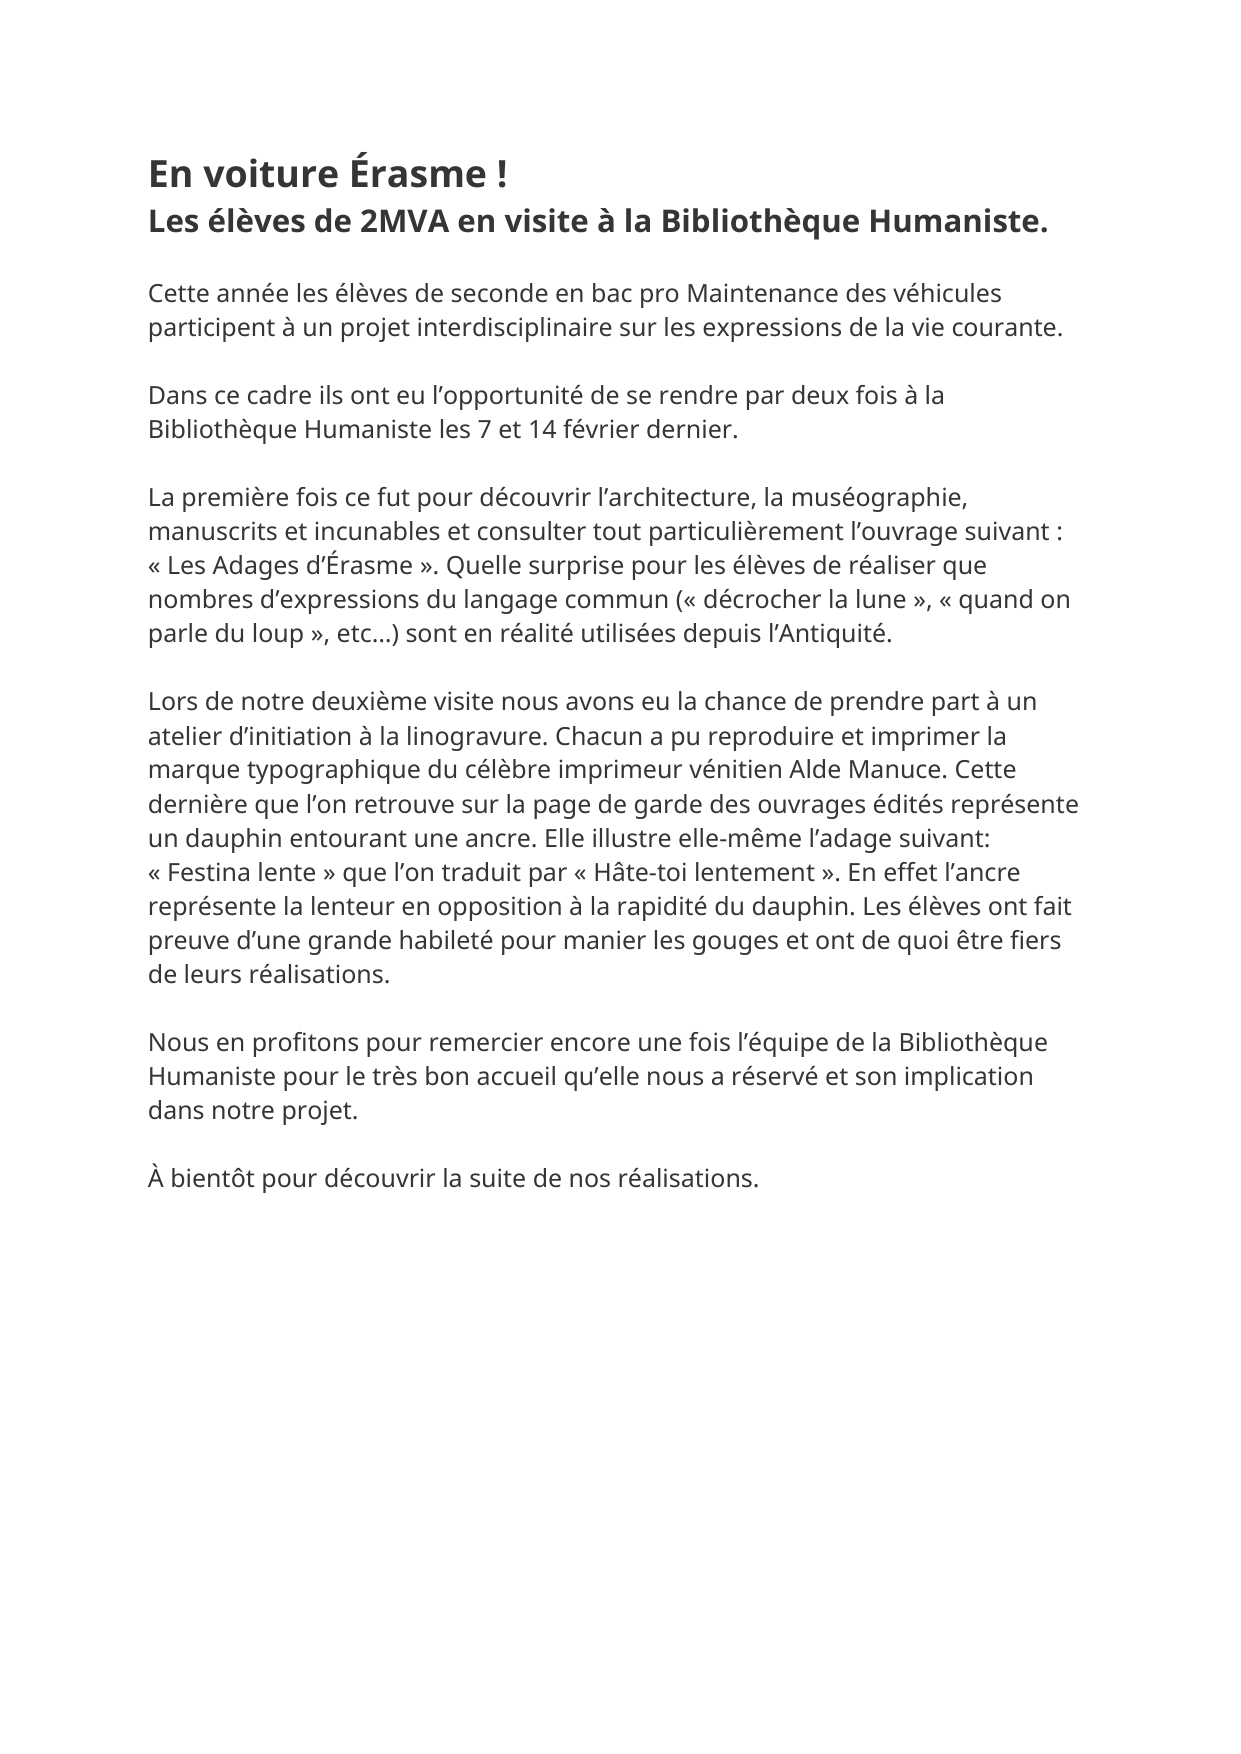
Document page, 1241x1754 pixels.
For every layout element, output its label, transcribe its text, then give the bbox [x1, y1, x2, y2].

text Nous en profitons pour remercier encore une fois l’équipe de la Bibliothèque Humaniste pour le très bon accueil qu’elle nous a réservé et son implication dans notre projet. [148, 1025, 1093, 1127]
text Lors de notre deuxième visite nous avons eu la chance de prendre part à un atelier d’initiation à la linogravure. Chacun a pu reproduire et imprimer la marque typographique du célèbre imprimeur vénitien Alde Manuce. Cette dernière que l’on retrouve sur la page de garde des ouvrages édités représente un dauphin entourant une ancre. Elle illustre elle-même l’adage suivant: « Festina lente » que l’on traduit par « Hâte-toi lentement ». En effet l’ancre représente la lenteur en opposition à la rapidité du dauphin. Les élèves ont fait preuve d’une grande habileté pour manier les gouges et ont de quoi être fiers de leurs réalisations. [148, 684, 1093, 991]
text La première fois ce fut pour découvrir l’architecture, la muséographie, manuscrits et incunables et consulter tout particulièrement l’ouvrage suivant : « Les Adages d’Érasme ». Quelle surprise pour les élèves de réaliser que nombres d’expressions du langage commun (« décrocher la lune », « quand on parle du loup », etc…) sont en réalité utilisées depuis l’Antiquité. [148, 480, 1093, 650]
text En voiture Érasme ! [148, 148, 1093, 199]
text Dans ce cadre ils ont eu l’opportunité de se rendre par deux fois à la Bibliothèque Humaniste les 7 et 14 février dernier. [148, 377, 1093, 446]
text Les élèves de 2MVA en visite à la Bibliothèque Humaniste. [148, 199, 1093, 241]
text Cette année les élèves de seconde en bac pro Maintenance des véhicules participent à un projet interdisciplinaire sur les expressions de la vie courante. [148, 275, 1093, 343]
text À bientôt pour découvrir la suite de nos réalisations. [148, 1161, 1093, 1195]
